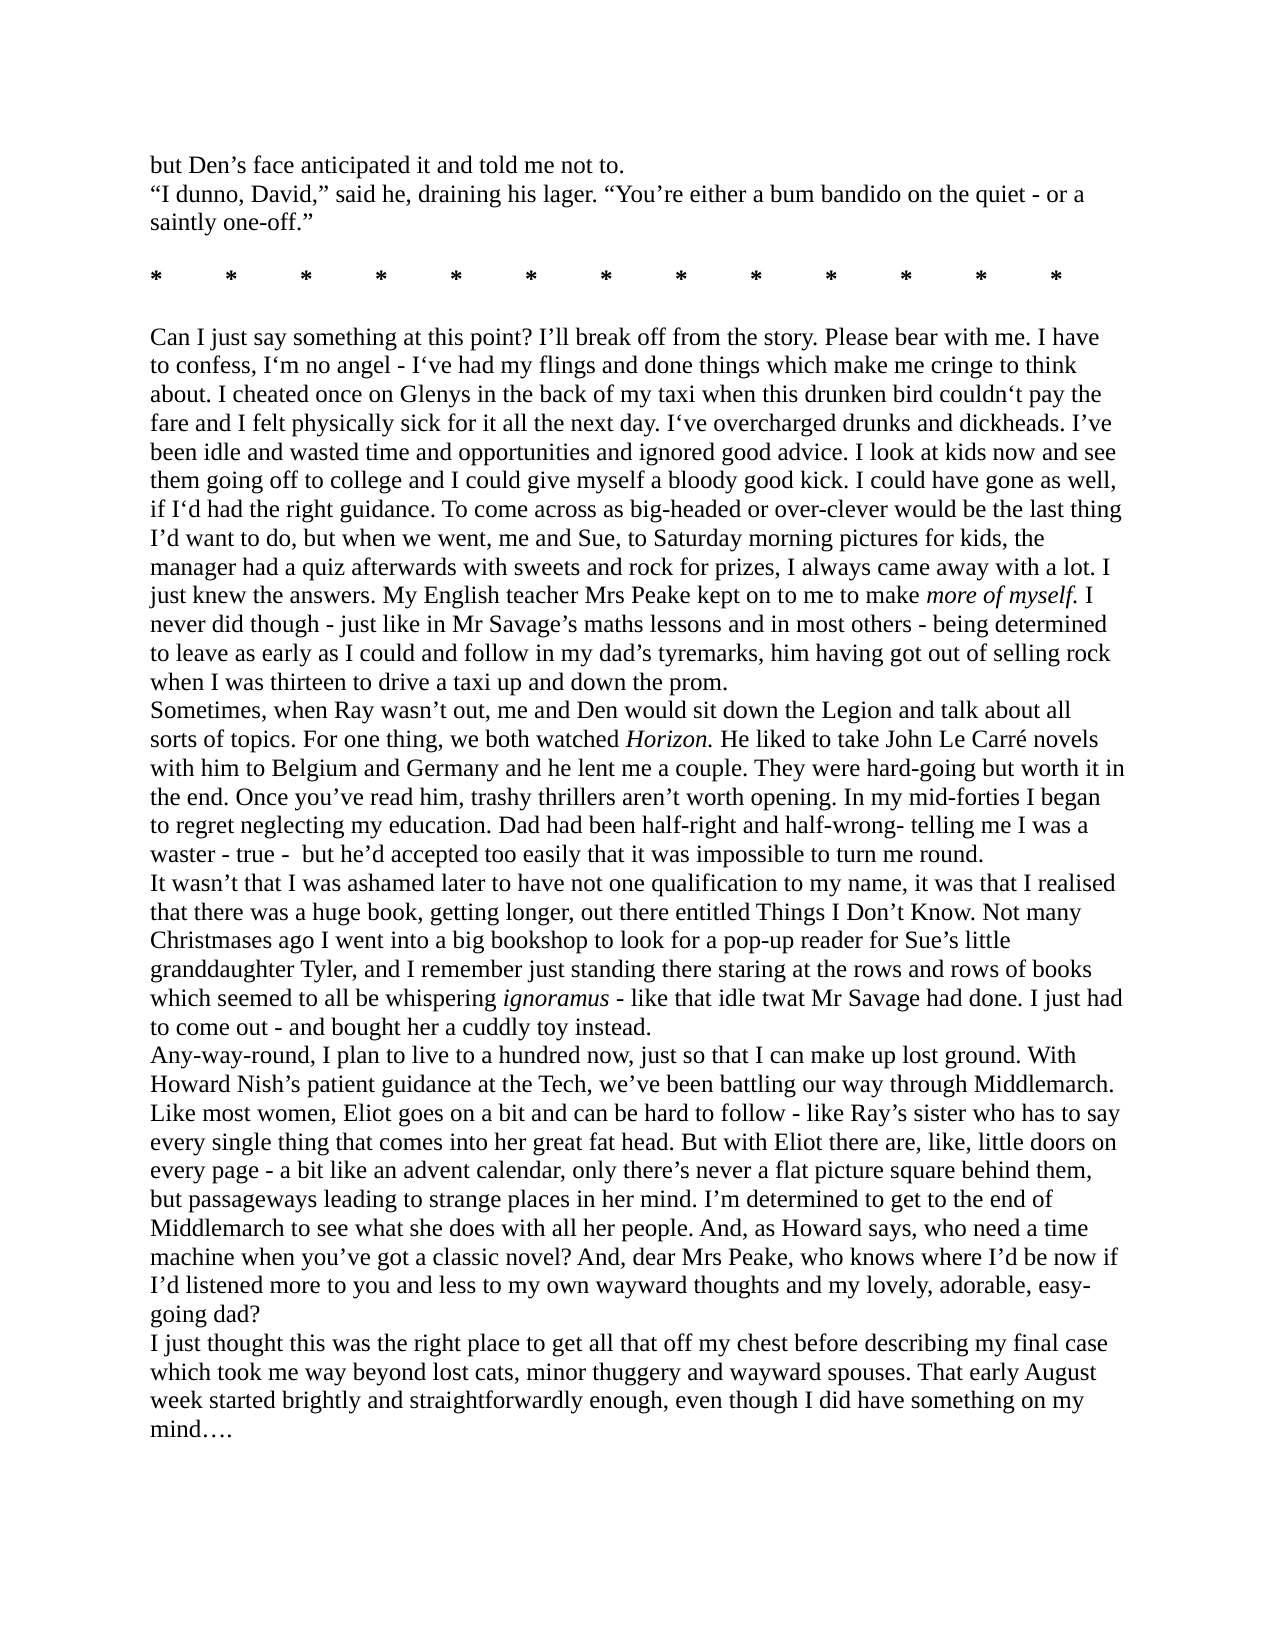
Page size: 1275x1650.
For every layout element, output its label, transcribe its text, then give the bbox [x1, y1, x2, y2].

text I just thought this was the right place to get all that off my chest before describing my final case which took me way beyond lost cats, minor thuggery and wayward spouses. That early August week started brightly and straightforwardly enough, even though I did have something on my mind…. [150, 1328, 1125, 1443]
text “I dunno, David,” said he, draining his lager. “You’re either a bum bandido on the quiet - or a saintly one-off.” [150, 179, 1125, 236]
text Sometimes, when Ray wasn’t out, me and Den would sit down the Legion and talk about all sorts of topics. For one thing, we both watched Horizon. He liked to take John Le Carré novels with him to Belgium and Germany and he lent me a couple. They were hard-going but worth it in the end. Once you’ve read him, trashy thrillers aren’t worth opening. In my mid-forties I began to regret neglecting my education. Dad had been half-right and half-wrong- telling me I was a waster - true - but he’d accepted too easily that it was impossible to turn me round. [150, 696, 1125, 868]
text * * * * * * * * * * * * * [150, 264, 1125, 293]
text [150, 150, 1125, 179]
text It wasn’t that I was ashamed later to have not one qualification to my name, it was that I realised that there was a huge book, getting longer, out there entitled Things I Don’t Know. Not many Christmases ago I went into a big bookshop to look for a pop-up reader for Sue’s little granddaughter Tyler, and I remember just standing there staring at the rows and rows of books which seemed to all be whispering ignoramus - like that idle twat Mr Savage had done. I just had to come out - and bought her a cuddly toy instead. [150, 868, 1125, 1041]
text Any-way-round, I plan to live to a hundred now, just so that I can make up lost ground. With Howard Nish’s patient guidance at the Tech, we’ve been battling our way through Middlemarch. Like most women, Eliot goes on a bit and can be hard to follow - like Ray’s sister who has to say every single thing that comes into her great fat head. But with Eliot there are, like, little doors on every page - a bit like an advent calendar, only there’s never a flat picture square behind them, but passageways leading to strange places in her mind. I’m determined to get to the end of Middlemarch to see what she does with all her people. And, as Howard says, who need a time machine when you’ve got a classic novel? And, dear Mrs Peake, who knows where I’d be now if I’d listened more to you and less to my own wayward thoughts and my lovely, adorable, easy-going dad? [150, 1041, 1125, 1328]
text Can I just say something at this point? I’ll break off from the story. Please bear with me. I have to confess, I‘m no angel - I‘ve had my flings and done things which make me cringe to think about. I cheated once on Glenys in the back of my taxi when this drunken bird couldn‘t pay the fare and I felt physically sick for it all the next day. I‘ve overcharged drunks and dickheads. I’ve been idle and wasted time and opportunities and ignored good advice. I look at kids now and see them going off to college and I could give myself a bloody good kick. I could have gone as well, if I‘d had the right guidance. To come across as big-headed or over-clever would be the last thing I’d want to do, but when we went, me and Sue, to Saturday morning pictures for kids, the manager had a quiz afterwards with sweets and rock for prizes, I always came away with a lot. I just knew the answers. My English teacher Mrs Peake kept on to me to make more of myself. I never did though - just like in Mr Savage’s maths lessons and in most others - being determined to leave as early as I could and follow in my dad’s tyremarks, him having got out of selling rock when I was thirteen to drive a taxi up and down the prom. [150, 322, 1125, 696]
